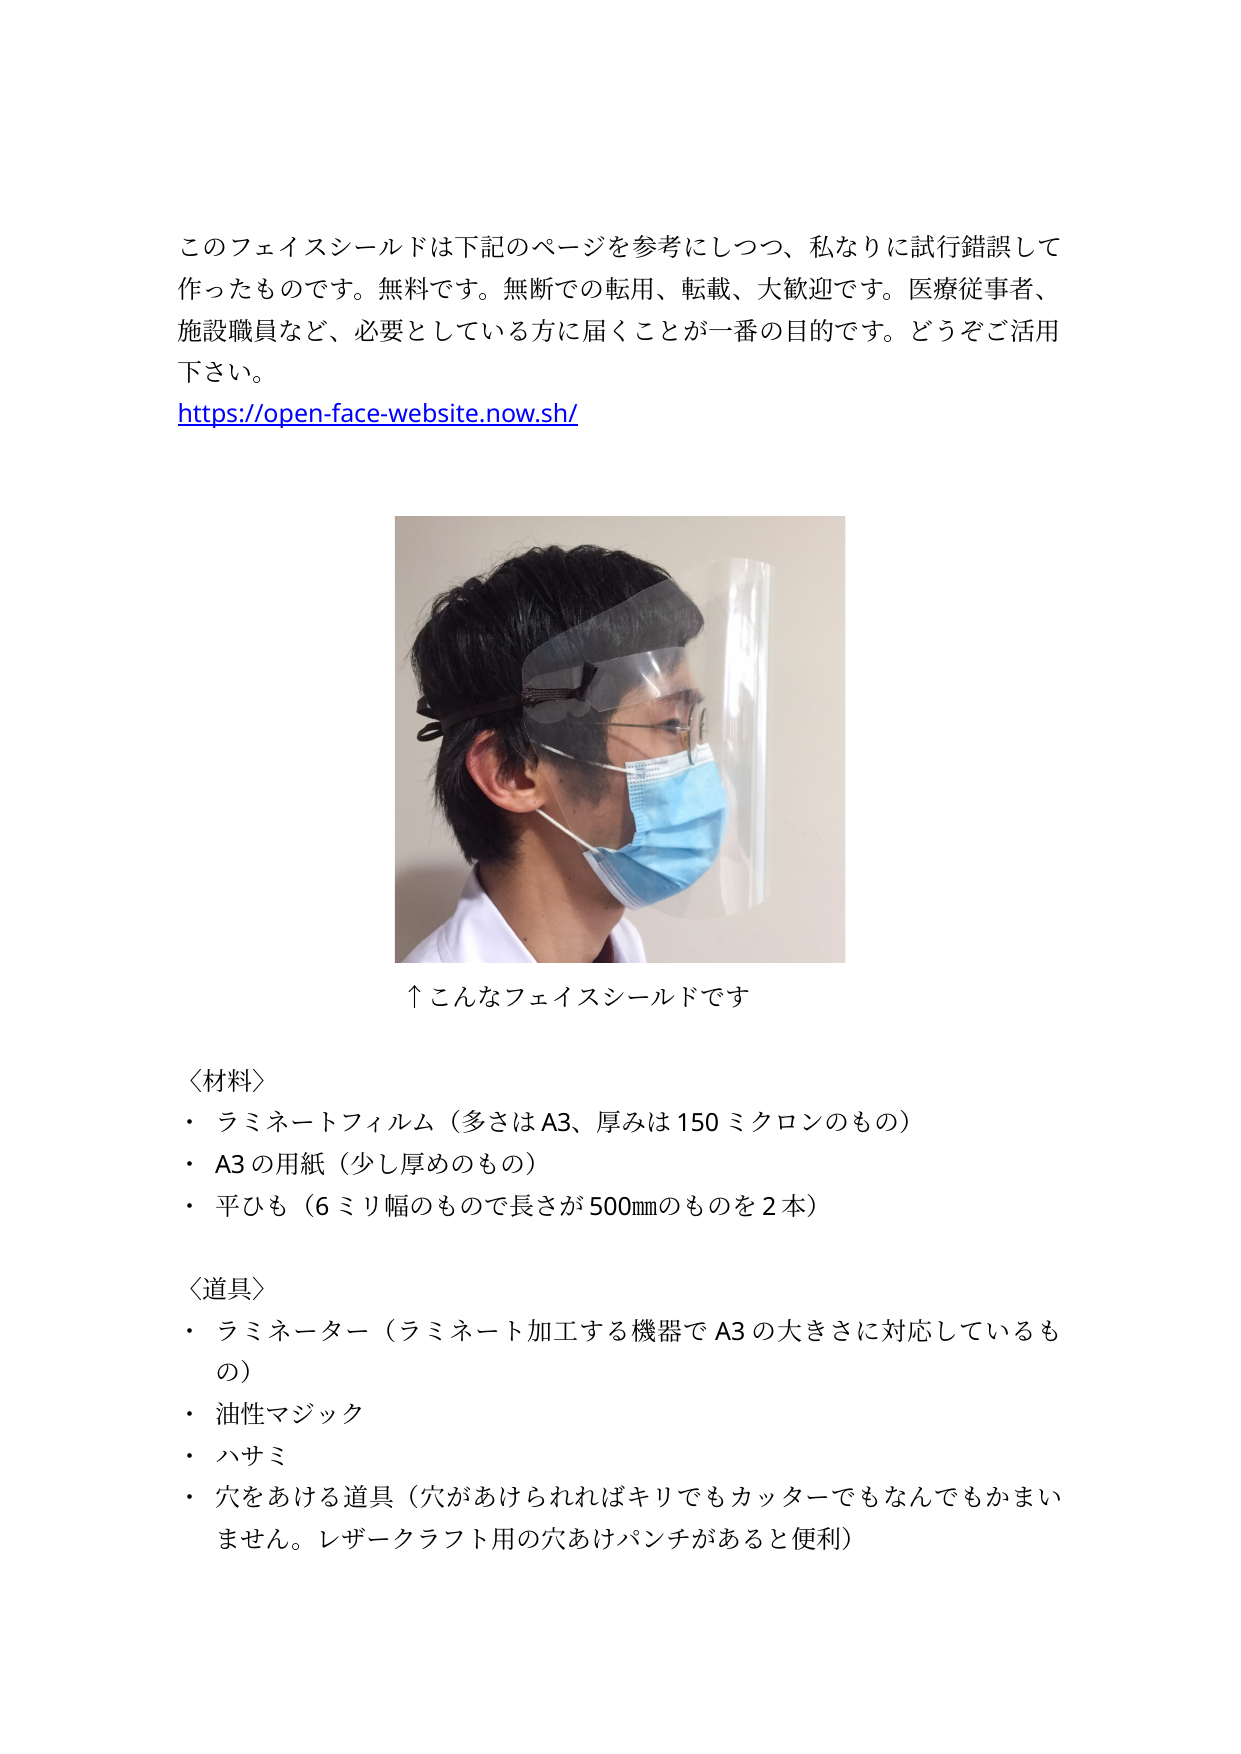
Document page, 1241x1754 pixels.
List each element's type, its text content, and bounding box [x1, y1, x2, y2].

text ↑こんなフェイスシールドです [177, 975, 1063, 1017]
picture [394, 516, 846, 963]
list A3の用紙（少し厚めのもの） [177, 1142, 1063, 1183]
text このフェイスシールドは下記のページを参考にしつつ、私なりに試行錯誤して作ったものです。無料です。無断での転用、転載、大歓迎です。医療従事者、施設職員など、必要としている方に届くことが一番の目的です。どうぞご活用下さい。 [177, 225, 1063, 392]
text 〈道具〉 [177, 1267, 1063, 1308]
list ハサミ [177, 1433, 1063, 1475]
list ラミネートフィルム（多さはA3、厚みは150ミクロンのもの） [177, 1100, 1063, 1142]
text https://open-face-website.now.sh/ [177, 392, 1063, 433]
list 平ひも（6ミリ幅のもので長さが500㎜のものを2本） [177, 1183, 1063, 1225]
list 油性マジック [177, 1392, 1063, 1433]
list 穴をあける道具（穴があけられればキリでもカッターでもなんでもかまいません。レザークラフト用の穴あけパンチがあると便利） [177, 1475, 1063, 1558]
list ラミネーター（ラミネート加工する機器でA3の大きさに対応しているもの） [177, 1308, 1063, 1392]
text 〈材料〉 [177, 1058, 1063, 1100]
